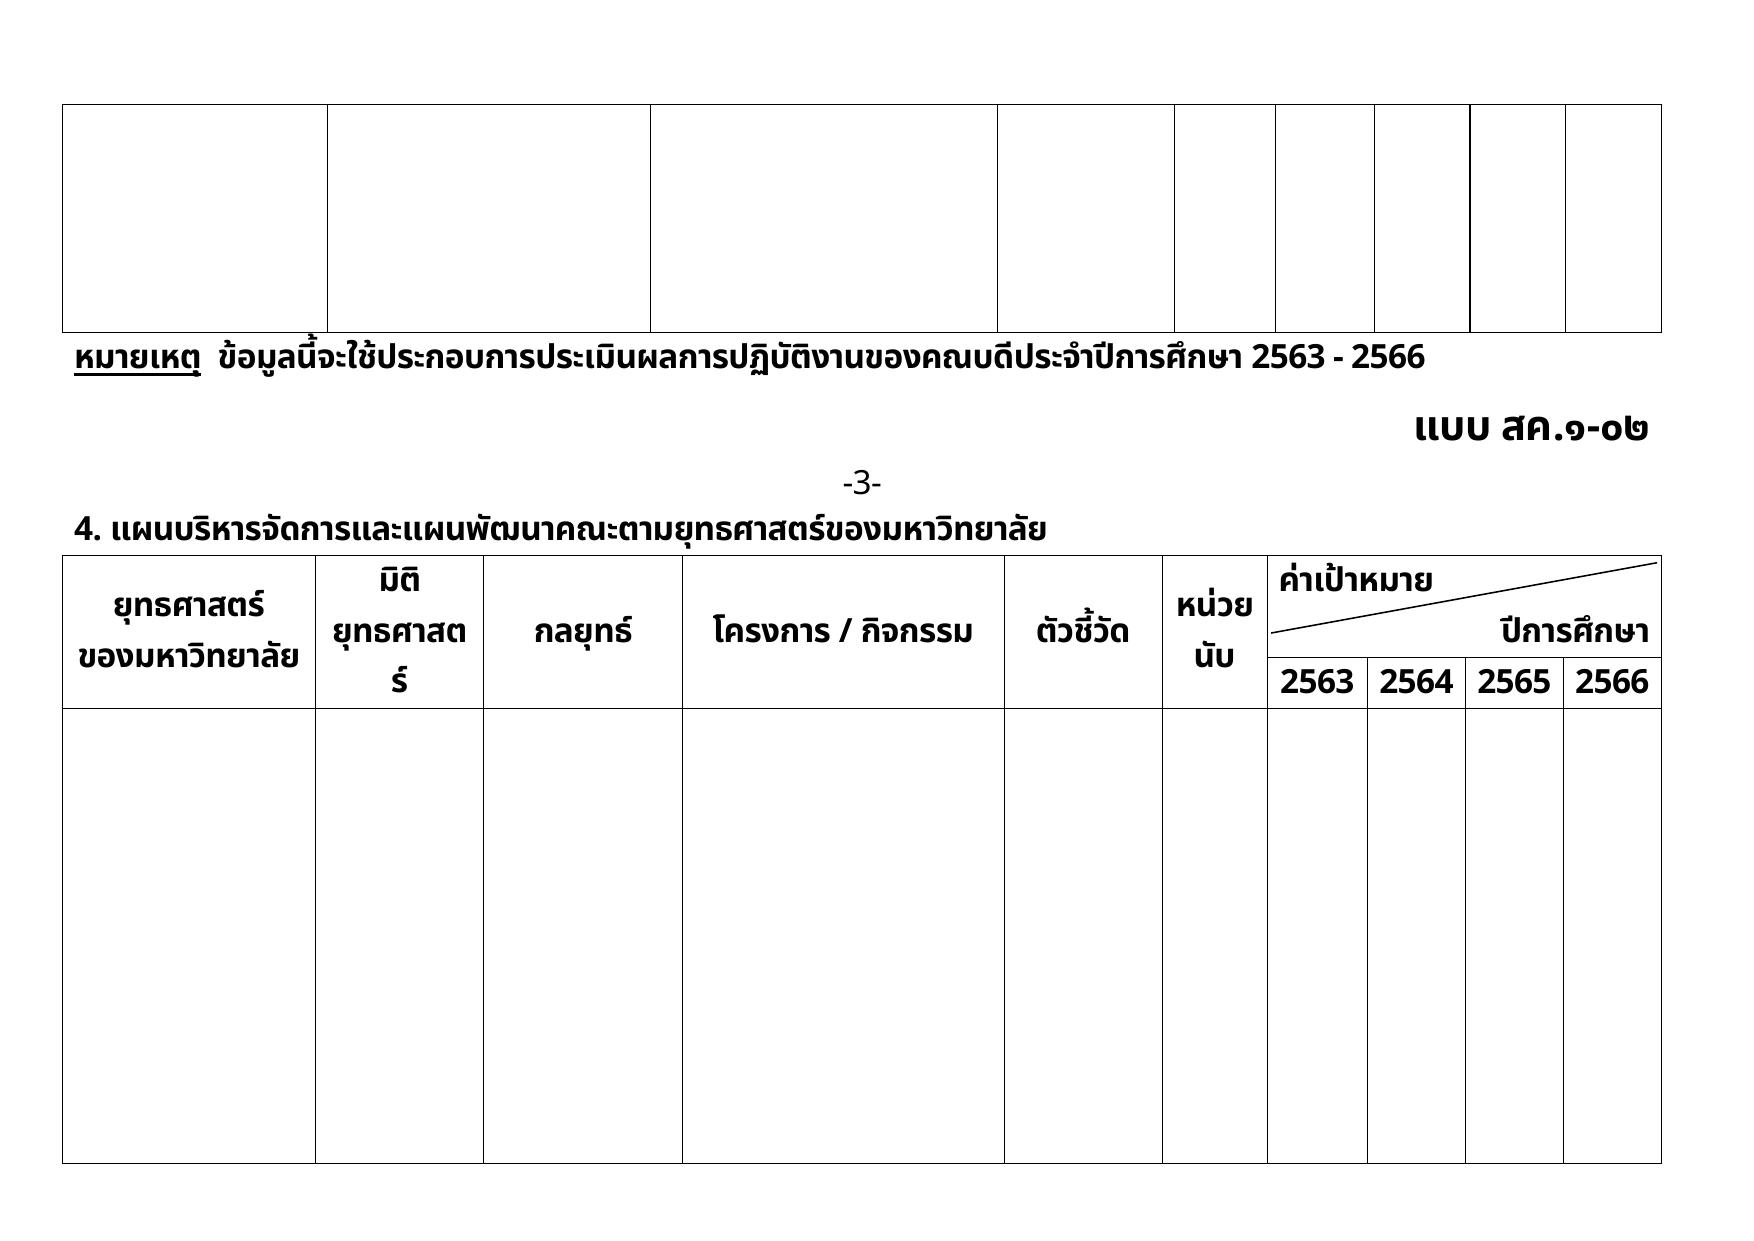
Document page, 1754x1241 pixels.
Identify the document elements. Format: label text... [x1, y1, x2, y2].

table_cell 2564 [1368, 658, 1465, 707]
table_cell [1564, 709, 1661, 1163]
table_cell [1005, 709, 1162, 1163]
table_cell [998, 105, 1174, 332]
table_header โครงการ / กิจกรรม [683, 556, 1004, 707]
table_cell [651, 105, 997, 332]
table_cell [1163, 709, 1267, 1163]
table_header ค่าเป้าหมาย ปีการศึกษา [1268, 556, 1661, 657]
table_cell [1276, 105, 1374, 332]
table_cell [1466, 709, 1563, 1163]
table_cell [1471, 105, 1565, 332]
text แบบ สค.๑-๐๒ [74, 396, 1651, 459]
table_header มิติยุทธศาสตร์ [316, 556, 483, 707]
table_cell [1175, 105, 1275, 332]
text หมายเหตุ ข้อมูลนี้จะใช้ประกอบการประเมินผลการปฏิบัติงานของคณบดีประจำปีการศึกษา 2563 - 2566 [74, 333, 1651, 383]
table_cell [1368, 709, 1465, 1163]
table_cell [1566, 105, 1661, 332]
table_header ยุทธศาสตร์ ของมหาวิทยาลัย [63, 556, 315, 707]
table_cell 2565 [1466, 658, 1563, 707]
table_cell [316, 709, 483, 1163]
table_cell 2563 [1268, 658, 1367, 707]
table_cell [63, 709, 315, 1163]
table_cell [1268, 709, 1367, 1163]
table_header กลยุทธ์ [484, 556, 682, 707]
table_header ตัวชี้วัด [1005, 556, 1162, 707]
text -3- [74, 459, 1651, 504]
table_cell 2566 [1564, 658, 1661, 707]
table_header หน่วยนับ [1163, 556, 1267, 707]
table_cell [484, 709, 682, 1163]
table_cell [683, 709, 1004, 1163]
table_cell [328, 105, 650, 332]
text 4. แผนบริหารจัดการและแผนพัฒนาคณะตามยุทธศาสตร์ของมหาวิทยาลัย [74, 504, 1651, 555]
table_cell [63, 105, 327, 332]
table_cell [1375, 105, 1469, 332]
